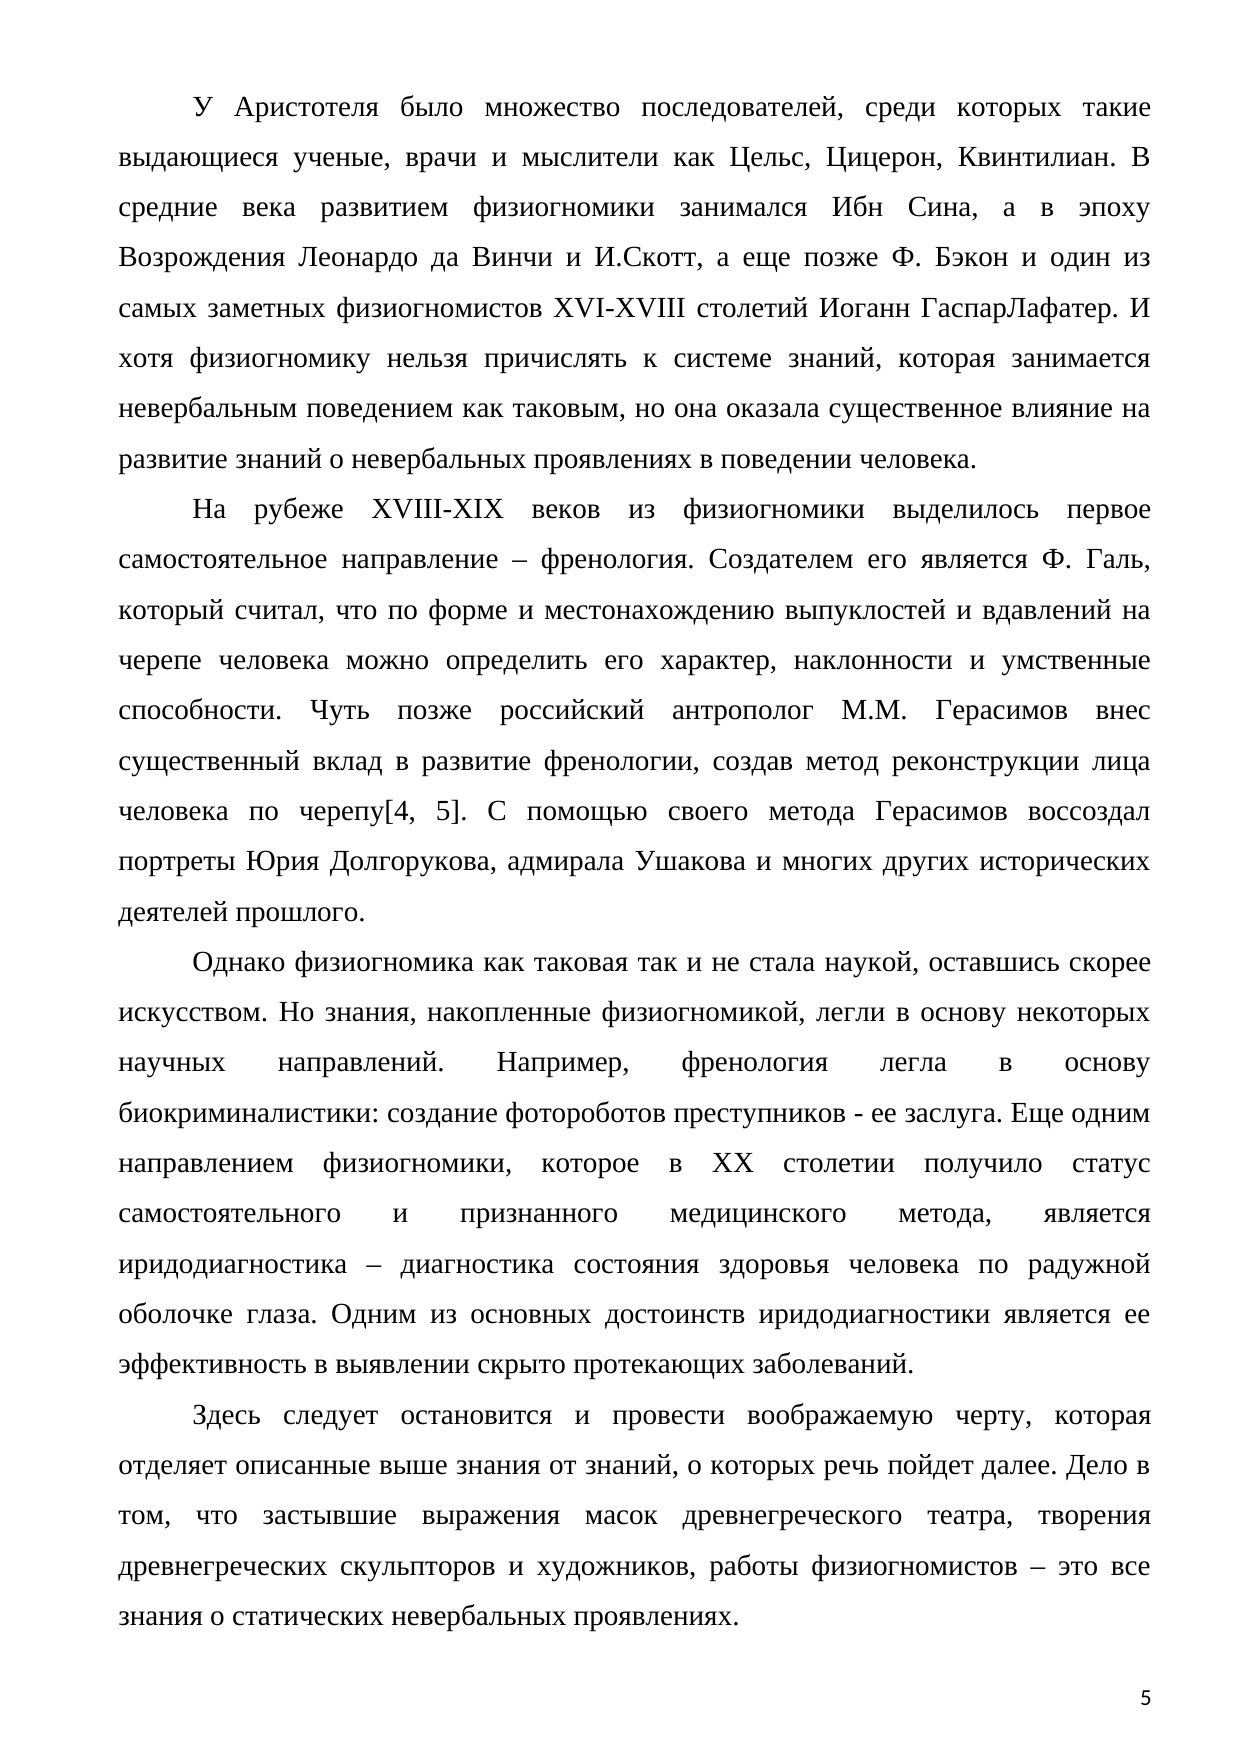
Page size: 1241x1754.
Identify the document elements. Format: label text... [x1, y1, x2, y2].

text Однако физиогномика как таковая так и не стала наукой, оставшись скорее искусством. Но знания, накопленные физиогномикой, легли в основу некоторых научных направлений. Например, френология легла в основу биокриминалистики: создание фотороботов преступников - ее заслуга. Еще одним направлением физиогномики, которое в XX столетии получило статус самостоятельного и признанного медицинского метода, является иридодиагностика – диагностика состояния здоровья человека по радужной оболочке глаза. Одним из основных достоинств иридодиагностики является ее эффективность в выявлении скрыто протекающих заболеваний. [118, 944, 1152, 1380]
text Здесь следует остановится и провести воображаемую черту, которая отделяет описанные выше знания от знаний, о которых речь пойдет далее. Дело в том, что застывшие выражения масок древнегреческого театра, творения древнегреческих скульпторов и художников, работы физиогномистов – это все знания о статических невербальных проявлениях. [118, 1397, 1152, 1632]
text На рубеже XVIII-XIX веков из физиогномики выделилось первое самостоятельное направление – френология. Создателем его является Ф. Галь, который считал, что по форме и местонахождению выпуклостей и вдавлений на черепе человека можно определить его характер, наклонности и умственные способности. Чуть позже российский антрополог М.М. Герасимов внес существенный вклад в развитие френологии, создав метод реконструкции лица человека по черепу[4, 5]. С помощью своего метода Герасимов воссоздал портреты Юрия Долгорукова, адмирала Ушакова и многих других исторических деятелей прошлого. [118, 491, 1152, 927]
text У Аристотеля было множество последователей, среди которых такие выдающиеся ученые, врачи и мыслители как Цельс, Цицерон, Квинтилиан. В средние века развитием физиогномики занимался Ибн Сина, а в эпоху Возрождения Леонардо да Винчи и И.Скотт, а еще позже Ф. Бэкон и один из самых заметных физиогномистов XVI-XVIII столетий Иоганн ГаспарЛафатер. И хотя физиогномику нельзя причислять к системе знаний, которая занимается невербальным поведением как таковым, но она оказала существенное влияние на развитие знаний о невербальных проявлениях в поведении человека. [118, 89, 1152, 474]
